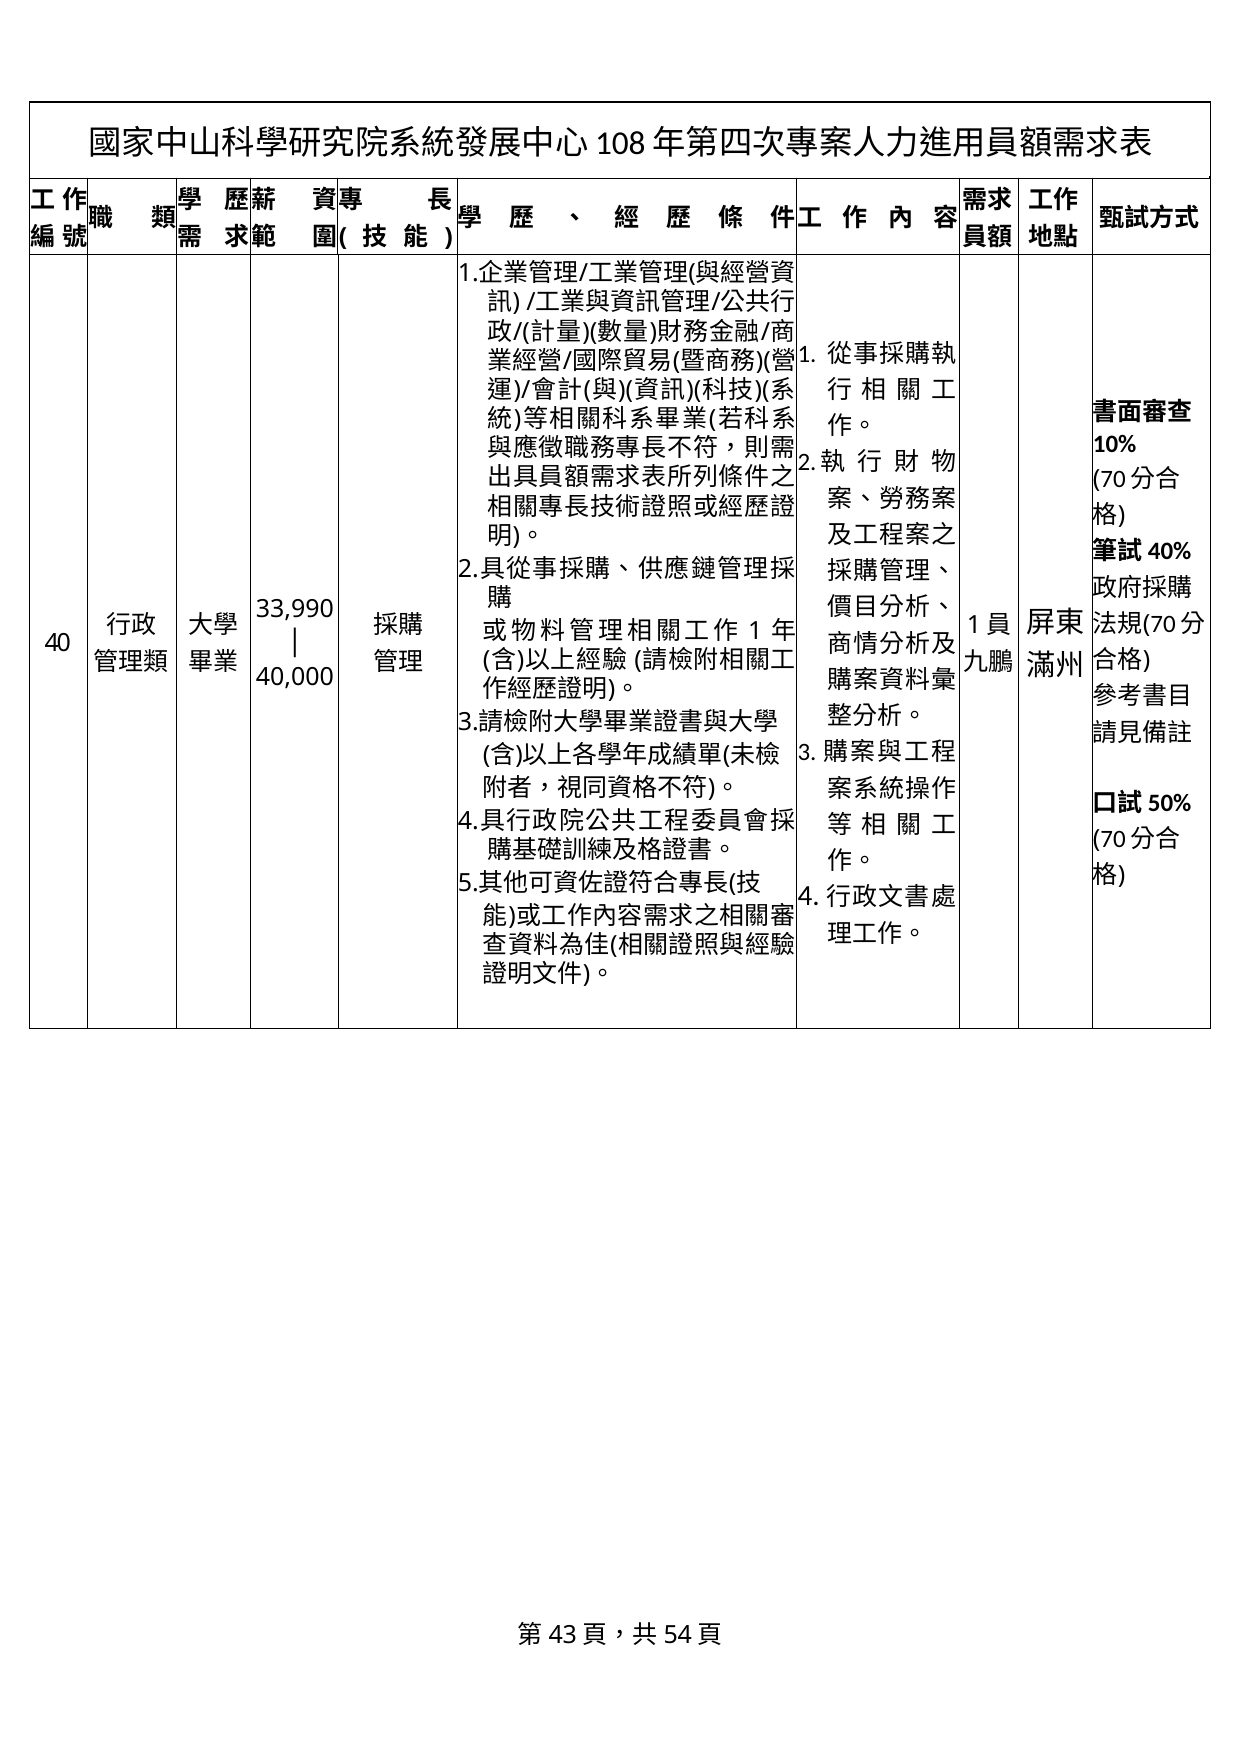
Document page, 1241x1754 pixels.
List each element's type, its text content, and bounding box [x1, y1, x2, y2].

table_cell 職類 [88, 179, 176, 253]
table_cell 屏東滿州 [1019, 255, 1092, 1028]
table_cell 工作 地點 [1019, 179, 1092, 253]
table_cell 需求 員額 [960, 179, 1018, 253]
table_cell 33,990 │ 40,000 [251, 255, 338, 1028]
table_cell 工作內容 [797, 179, 959, 253]
table_cell 工作 編號 [30, 179, 87, 253]
table_cell 專長 (技能) [338, 179, 457, 253]
table_cell 行政 管理類 [88, 255, 176, 1028]
table_cell 大學 畢業 [177, 255, 250, 1028]
table_cell 書面審查10% (70分合格) 筆試40% 政府採購法規(70分合格) 參考書目請見備註 口試50% (70分合格) [1093, 255, 1210, 1028]
table_cell 學歷、經歷條件 [458, 179, 796, 253]
table_cell 學歷需求 [177, 179, 250, 253]
table_cell 1員九鵬 [960, 255, 1018, 1028]
table_cell 甄試方式 [1093, 179, 1210, 253]
table_cell 40 [30, 255, 87, 1028]
table_cell 1.企業管理/工業管理(與經營資訊) /工業與資訊管理/公共行政/(計量)(數量)財務金融/商業經營/國際貿易(暨商務)(營運)/會計(與)(資訊)(科技)(系統)等相關科系畢業(若科系與應徵職務專長不符，則需出具員額需求表所列條件之相關專長技術證照或經歷證明)。 2.具從事採購、供應鏈管理採購 或物料管理相關工作1年(含)以上經驗 (請檢附相關工作經歷證明)。 3.請檢附大學畢業證書與大學 (含)以上各學年成績單(未檢 附者，視同資格不符)。 4.具行政院公共工程委員會採購基礎訓練及格證書。 5.其他可資佐證符合專長(技 能)或工作內容需求之相關審查資料為佳(相關證照與經驗證明文件)。 [458, 255, 796, 1028]
table_cell 薪資 範圍 [251, 179, 337, 253]
table_header 國家中山科學研究院系統發展中心108年第四次專案人力進用員額需求表 [30, 103, 1210, 177]
table_cell 採購 管理 [339, 255, 457, 1028]
table_cell 1. 從事採購執行相關工作。 2. 執行財物案、勞務案及工程案之採購管理、價目分析、商情分析及購案資料彙整分析。 3. 購案與工程案系統操作等相關工作。 4. 行政文書處理工作。 [797, 255, 959, 1028]
